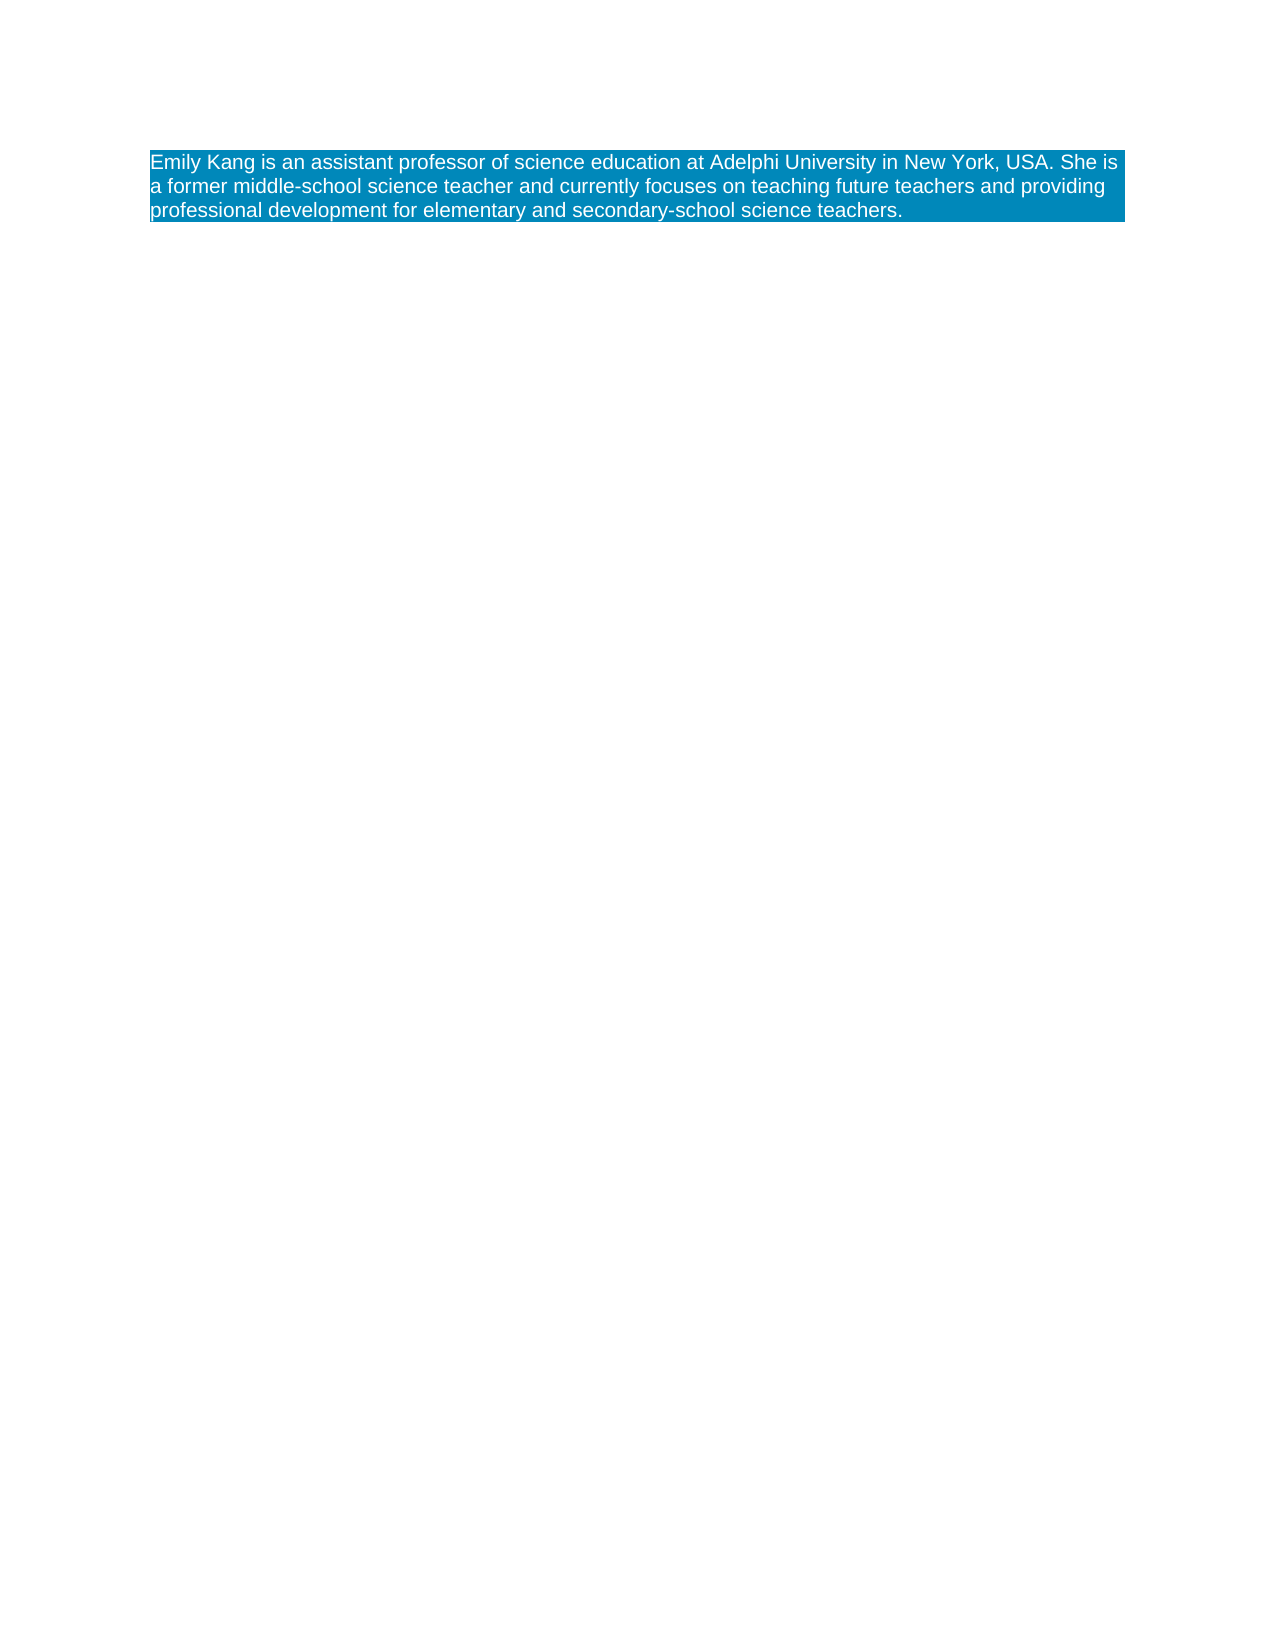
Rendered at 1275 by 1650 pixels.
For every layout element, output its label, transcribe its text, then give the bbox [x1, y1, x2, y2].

text Emily Kang is an assistant professor of science education at Adelphi University in New York, USA. She is a former middle-school science teacher and currently focuses on teaching future teachers and providing professional development for elementary and secondary-school science teachers. [150, 150, 1125, 222]
